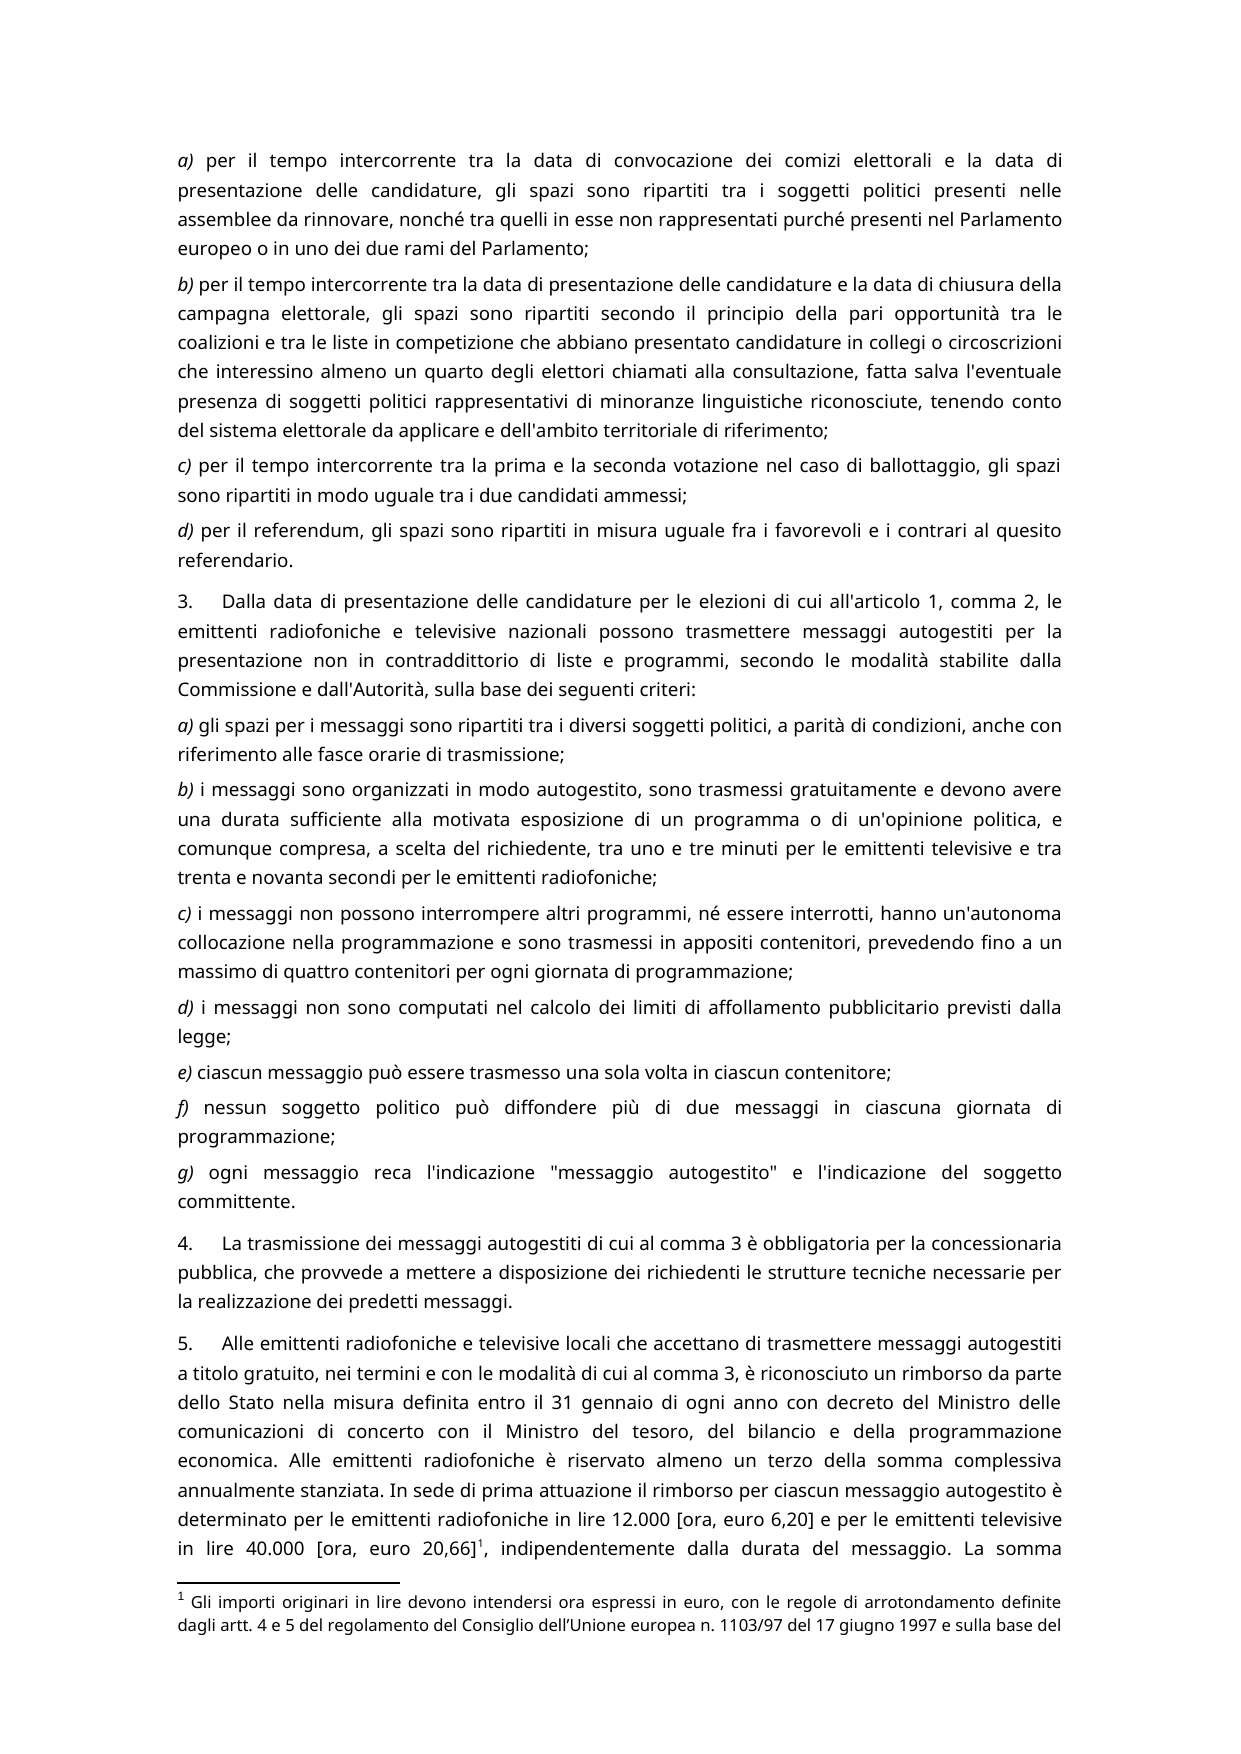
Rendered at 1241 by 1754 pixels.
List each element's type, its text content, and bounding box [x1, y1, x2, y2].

text d) per il referendum, gli spazi sono ripartiti in misura uguale fra i favorevoli e i contrari al quesito referendario. [177, 518, 1063, 572]
text 4. La trasmissione dei messaggi autogestiti di cui al comma 3 è obbligatoria per la concessionaria pubblica, che provvede a mettere a disposizione dei richiedenti le strutture tecniche necessarie per la realizzazione dei predetti messaggi. [177, 1230, 1063, 1314]
text f) nessun soggetto politico può diffondere più di due messaggi in ciascuna giornata di programmazione; [177, 1094, 1063, 1149]
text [177, 1331, 1063, 1561]
text b) i messaggi sono organizzati in modo autogestito, sono trasmessi gratuitamente e devono avere una durata sufficiente alla motivata esposizione di un programma o di un'opinione politica, e comunque compresa, a scelta del richiedente, tra uno e tre minuti per le emittenti televisive e tra trenta e novanta secondi per le emittenti radiofoniche; [177, 777, 1063, 890]
text c) i messaggi non possono interrompere altri programmi, né essere interrotti, hanno un'autonoma collocazione nella programmazione e sono trasmessi in appositi contenitori, prevedendo fino a un massimo di quattro contenitori per ogni giornata di programmazione; [177, 900, 1063, 984]
text c) per il tempo intercorrente tra la prima e la seconda votazione nel caso di ballottaggio, gli spazi sono ripartiti in modo uguale tra i due candidati ammessi; [177, 453, 1063, 508]
text 3. Dalla data di presentazione delle candidature per le elezioni di cui all'articolo 1, comma 2, le emittenti radiofoniche e televisive nazionali possono trasmettere messaggi autogestiti per la presentazione non in contraddittorio di liste e programmi, secondo le modalità stabilite dalla Commissione e dall'Autorità, sulla base dei seguenti criteri: [177, 589, 1063, 702]
text a) gli spazi per i messaggi sono ripartiti tra i diversi soggetti politici, a parità di condizioni, anche con riferimento alle fasce orarie di trasmissione; [177, 712, 1063, 767]
text e) ciascun messaggio può essere trasmesso una sola volta in ciascun contenitore; [177, 1059, 1063, 1084]
text a) per il tempo intercorrente tra la data di convocazione dei comizi elettorali e la data di presentazione delle candidature, gli spazi sono ripartiti tra i soggetti politici presenti nelle assemblee da rinnovare, nonché tra quelli in esse non rappresentati purché presenti nel Parlamento europeo o in uno dei due rami del Parlamento; [177, 148, 1063, 261]
text d) i messaggi non sono computati nel calcolo dei limiti di affollamento pubblicitario previsti dalla legge; [177, 994, 1063, 1049]
text g) ogni messaggio reca l'indicazione "messaggio autogestito" e l'indicazione del soggetto committente. [177, 1159, 1063, 1214]
text b) per il tempo intercorrente tra la data di presentazione delle candidature e la data di chiusura della campagna elettorale, gli spazi sono ripartiti secondo il principio della pari opportunità tra le coalizioni e tra le liste in competizione che abbiano presentato candidature in collegi o circoscrizioni che interessino almeno un quarto degli elettori chiamati alla consultazione, fatta salva l'eventuale presenza di soggetti politici rappresentativi di minoranze linguistiche riconosciute, tenendo conto del sistema elettorale da applicare e dell'ambito territoriale di riferimento; [177, 271, 1063, 443]
